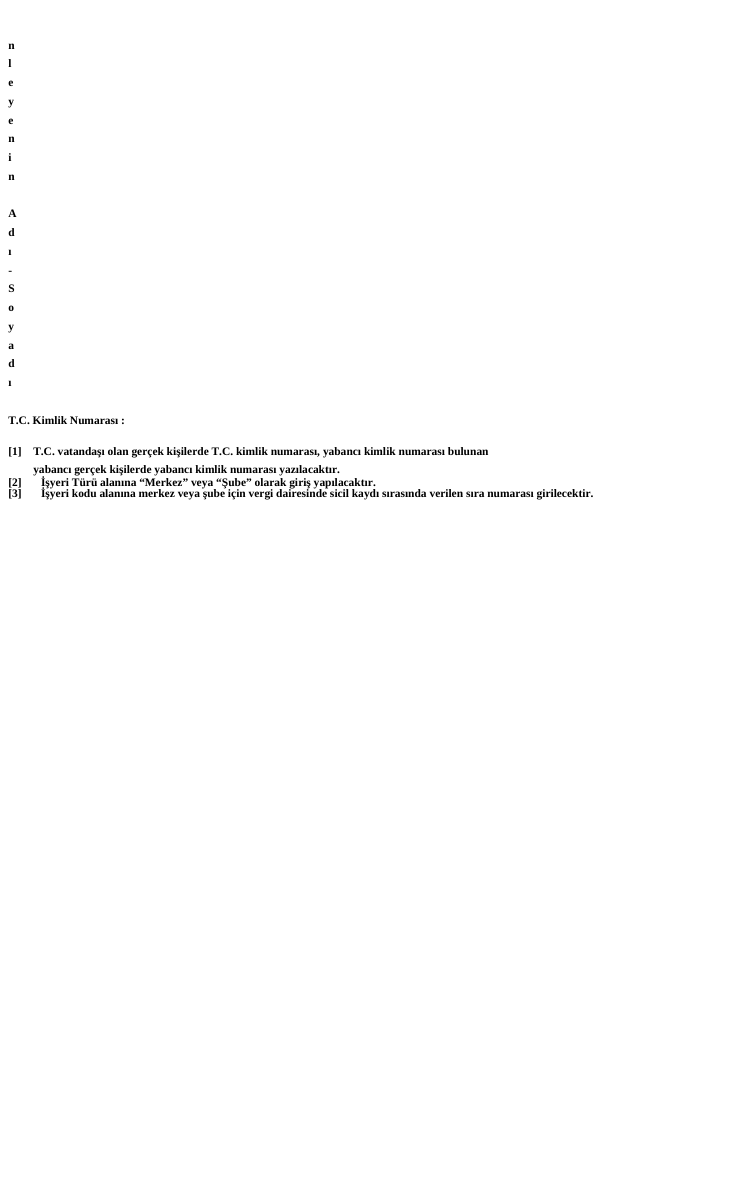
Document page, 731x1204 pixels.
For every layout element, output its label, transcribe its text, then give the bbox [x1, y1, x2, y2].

list T.C. vatandaşı olan gerçek kişilerde T.C. kimlik numarası, yabancı kimlik numarası bulunan yabancı gerçek kişilerde yabancı kimlik numarası yazılacaktır. [8, 441, 513, 477]
text T.C. Kimlik Numarası : [8, 409, 723, 428]
